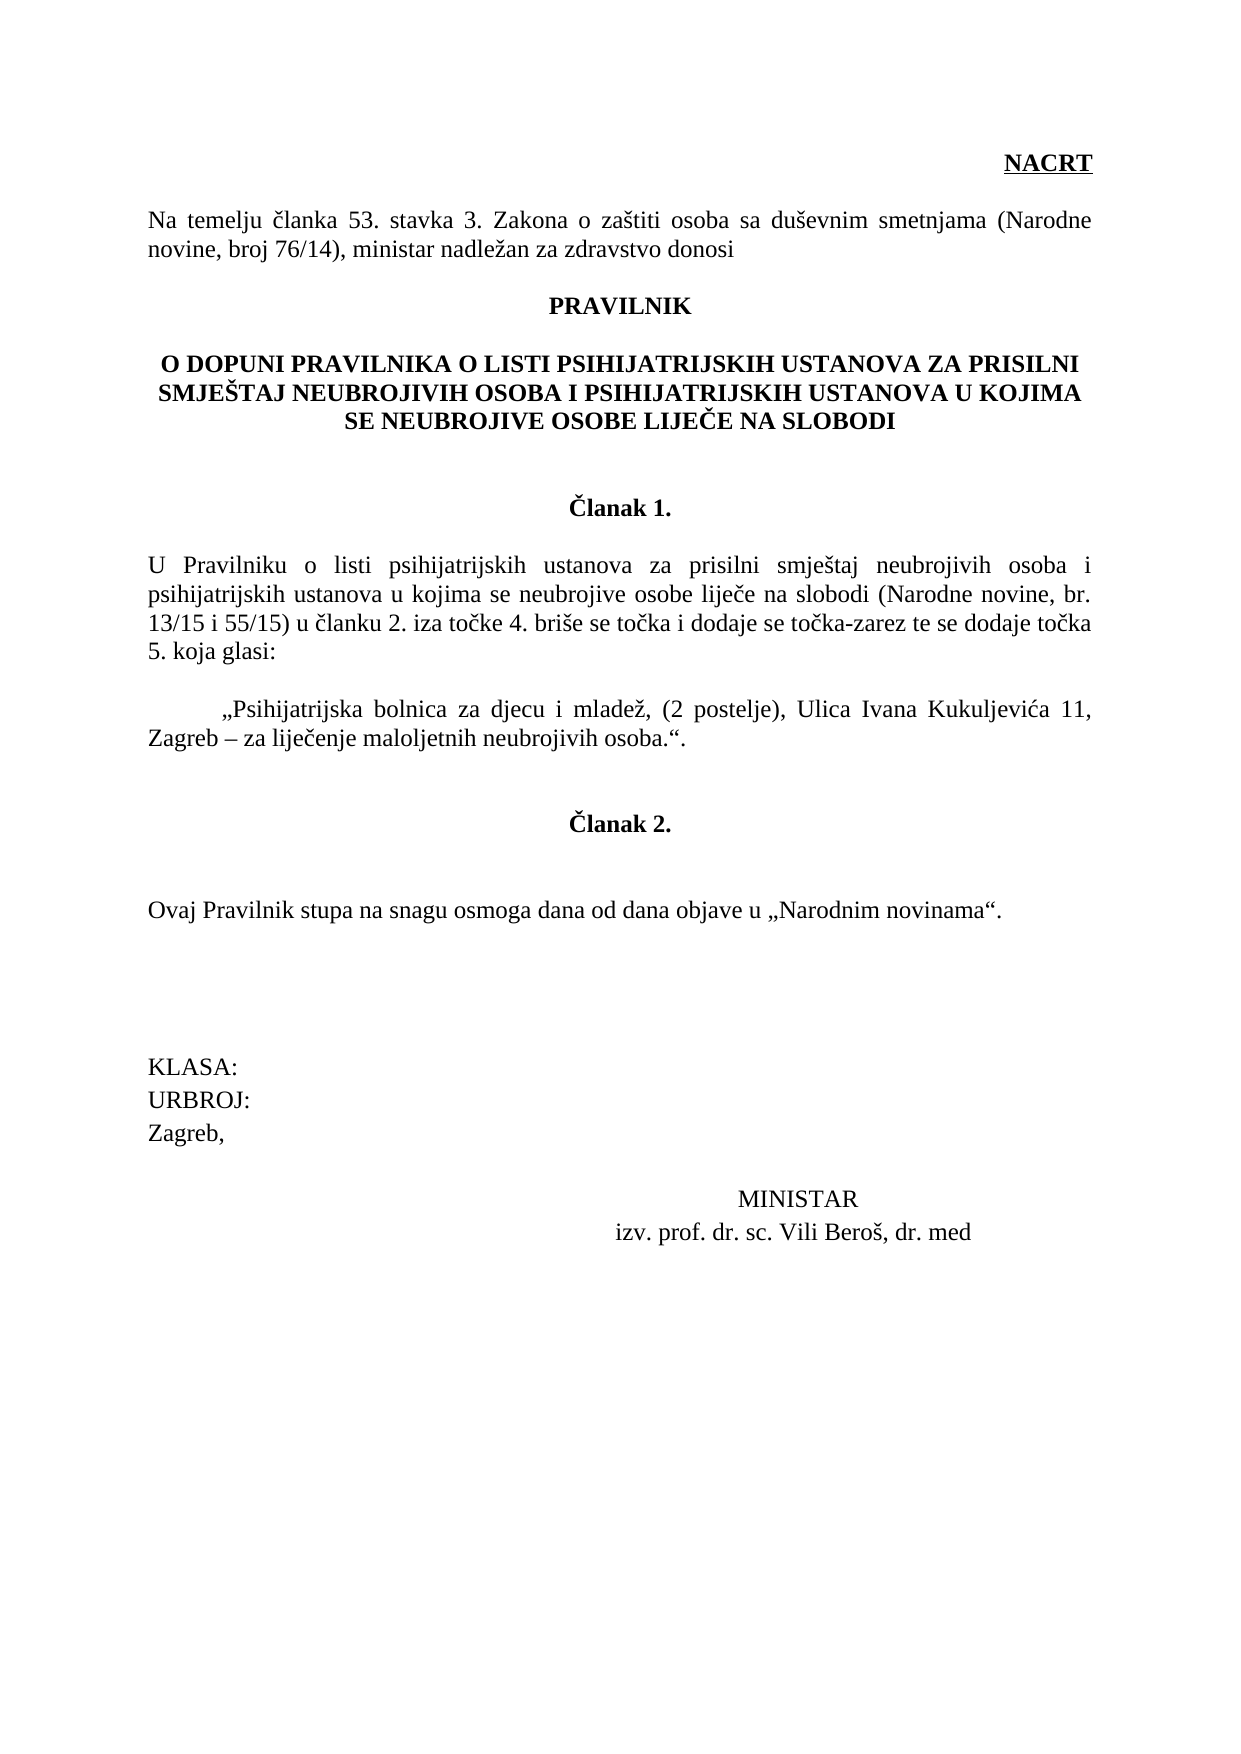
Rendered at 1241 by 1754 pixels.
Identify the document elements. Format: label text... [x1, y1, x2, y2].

text Ovaj Pravilnik stupa na snagu osmoga dana od dana objave u „Narodnim novinama“. [148, 895, 1093, 924]
text NACRT [148, 148, 1093, 176]
text MINISTAR [664, 1184, 1093, 1212]
text PRAVILNIK [148, 291, 1093, 320]
text KLASA: [148, 1052, 1093, 1080]
text izv. prof. dr. sc. Vili Beroš, dr. med [516, 1217, 1093, 1246]
text „Psihijatrijska bolnica za djecu i mladež, (2 postelje), Ulica Ivana Kukuljevića 11, Zagreb – za liječenje maloljetnih neubrojivih osoba.“. [148, 694, 1093, 751]
text U Pravilniku o listi psihijatrijskih ustanova za prisilni smještaj neubrojivih osoba i psihijatrijskih ustanova u kojima se neubrojive osobe liječe na slobodi (Narodne novine, br. 13/15 i 55/15) u članku 2. iza točke 4. briše se točka i dodaje se točka-zarez te se dodaje točka 5. koja glasi: [148, 550, 1093, 665]
text Članak 1. [148, 493, 1093, 521]
text Na temelju članka 53. stavka 3. Zakona o zaštiti osoba sa duševnim smetnjama (Narodne novine, broj 76/14), ministar nadležan za zdravstvo donosi [148, 205, 1093, 263]
text URBROJ: [148, 1085, 1093, 1113]
text Zagreb, [148, 1118, 1093, 1146]
text O DOPUNI PRAVILNIKA O LISTI PSIHIJATRIJSKIH USTANOVA ZA PRISILNI SMJEŠTAJ NEUBROJIVIH OSOBA I PSIHIJATRIJSKIH USTANOVA U KOJIMA SE NEUBROJIVE OSOBE LIJEČE NA SLOBODI [148, 349, 1093, 435]
text Članak 2. [148, 809, 1093, 838]
